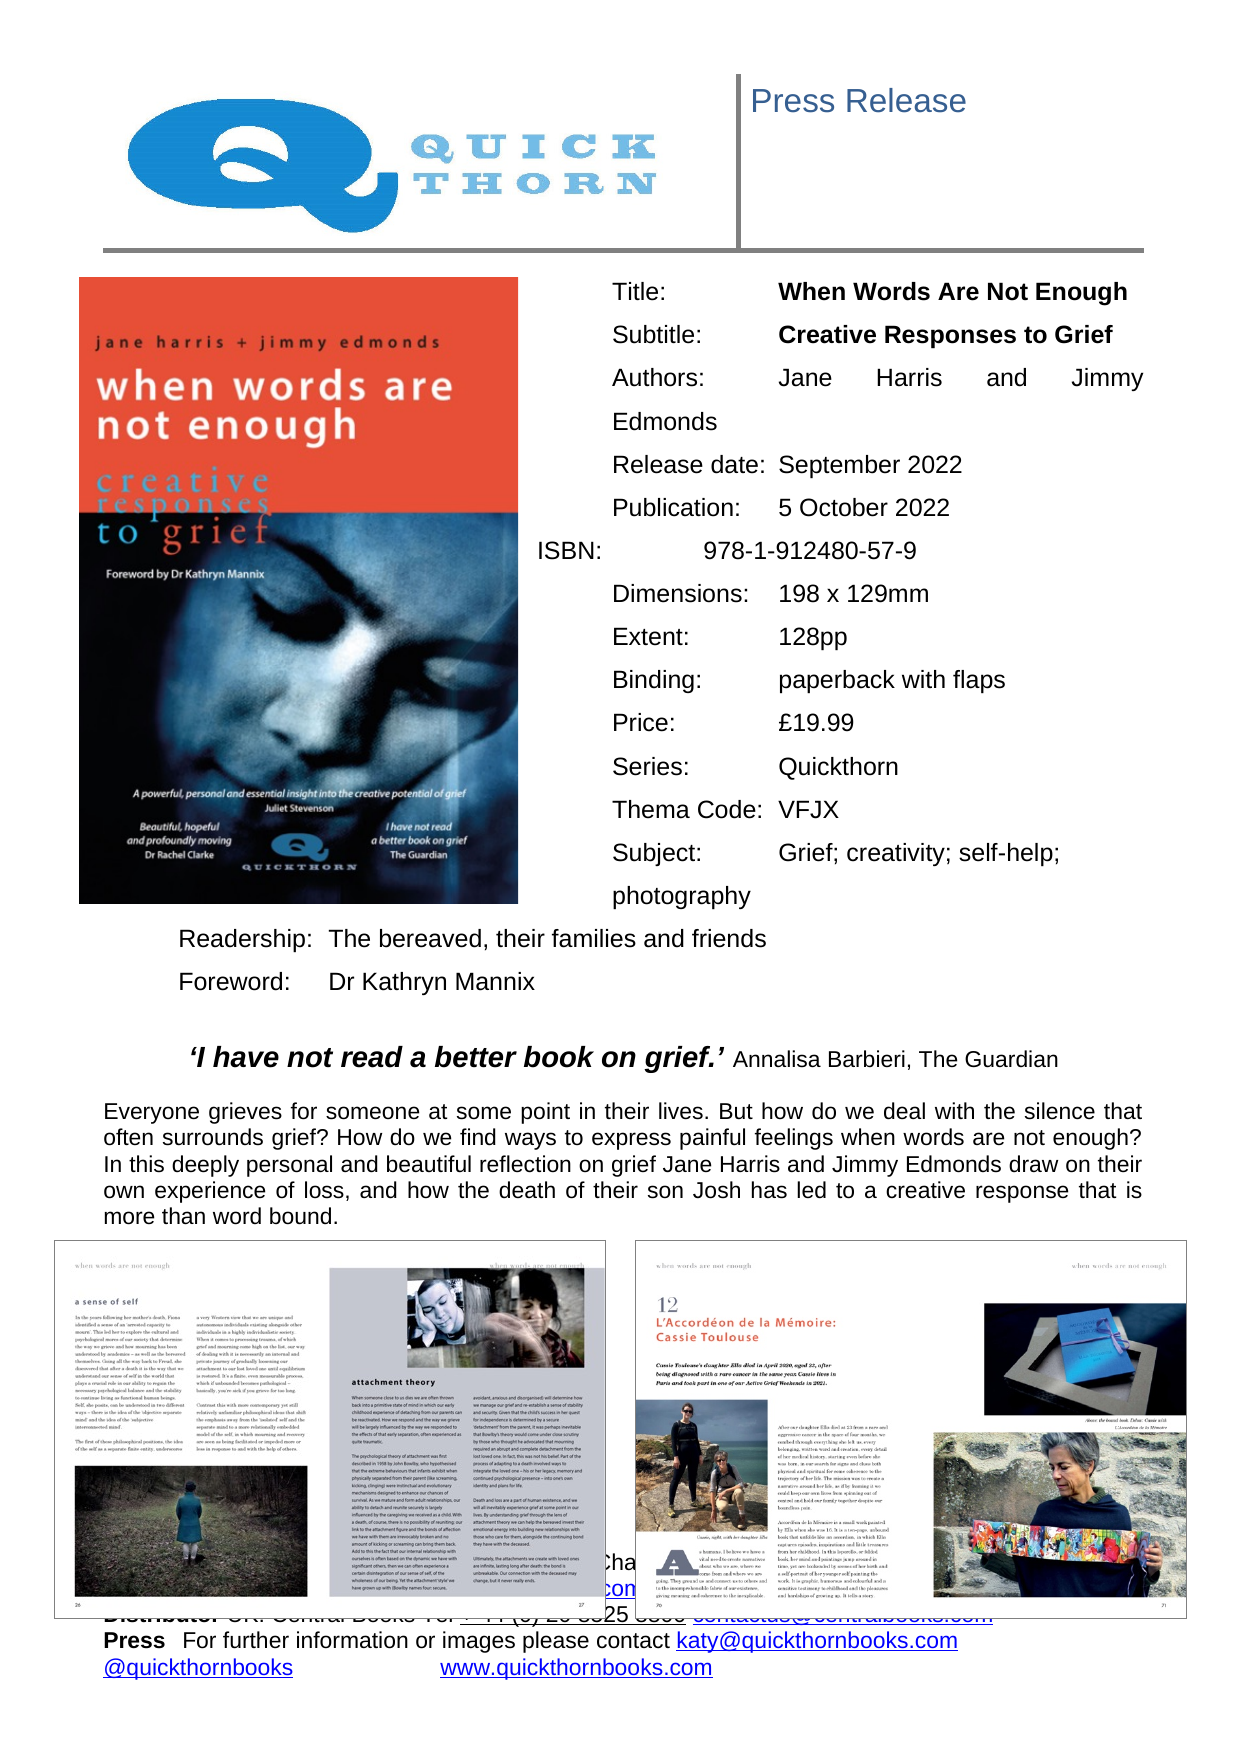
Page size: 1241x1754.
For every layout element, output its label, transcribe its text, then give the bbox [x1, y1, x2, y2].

text Authors: Jane Harris and Jimmy Edmonds [519, 363, 1144, 435]
text Subtitle: Creative Responses to Grief [519, 320, 1144, 349]
text Title: When Words Are Not Enough [519, 277, 1144, 306]
text Dimensions: 198 x 129mm [519, 579, 1144, 608]
text Thema Code: VFJX [519, 794, 1144, 823]
text ‘I have not read a better book on grief.’ Annalisa Barbieri, The Guardian [103, 1040, 1144, 1074]
text Price: £19.99 [519, 708, 1144, 737]
picture [79, 277, 519, 903]
text ISBN: 978-1-912480-57-9 [519, 536, 1144, 564]
picture [636, 1241, 1186, 1618]
text Foreword: Dr Kathryn Mannix [178, 967, 1144, 996]
text Binding: paperback with flaps [519, 665, 1144, 694]
text Publication: 5 October 2022 [519, 493, 1144, 521]
text Subject: Grief; creativity; self-help; photography [178, 838, 1144, 909]
text Everyone grieves for someone at some point in their lives. But how do we deal with the silence that often surrounds grief? How do we find ways to express painful feelings when words are not enough? In this deeply personal and beautiful reflection on grief Jane Harris and Jimmy Edmonds draw on their own experience of loss, and how the death of their son Josh has led to a creative response that is more than word bound. [103, 1098, 1144, 1230]
text Release date: September 2022 [519, 449, 1144, 478]
text Series: Quickthorn [519, 751, 1144, 780]
picture [55, 1241, 605, 1618]
text Readership: The bereaved, their families and friends [178, 924, 1144, 953]
picture [115, 81, 727, 241]
text Extent: 128pp [519, 622, 1144, 651]
